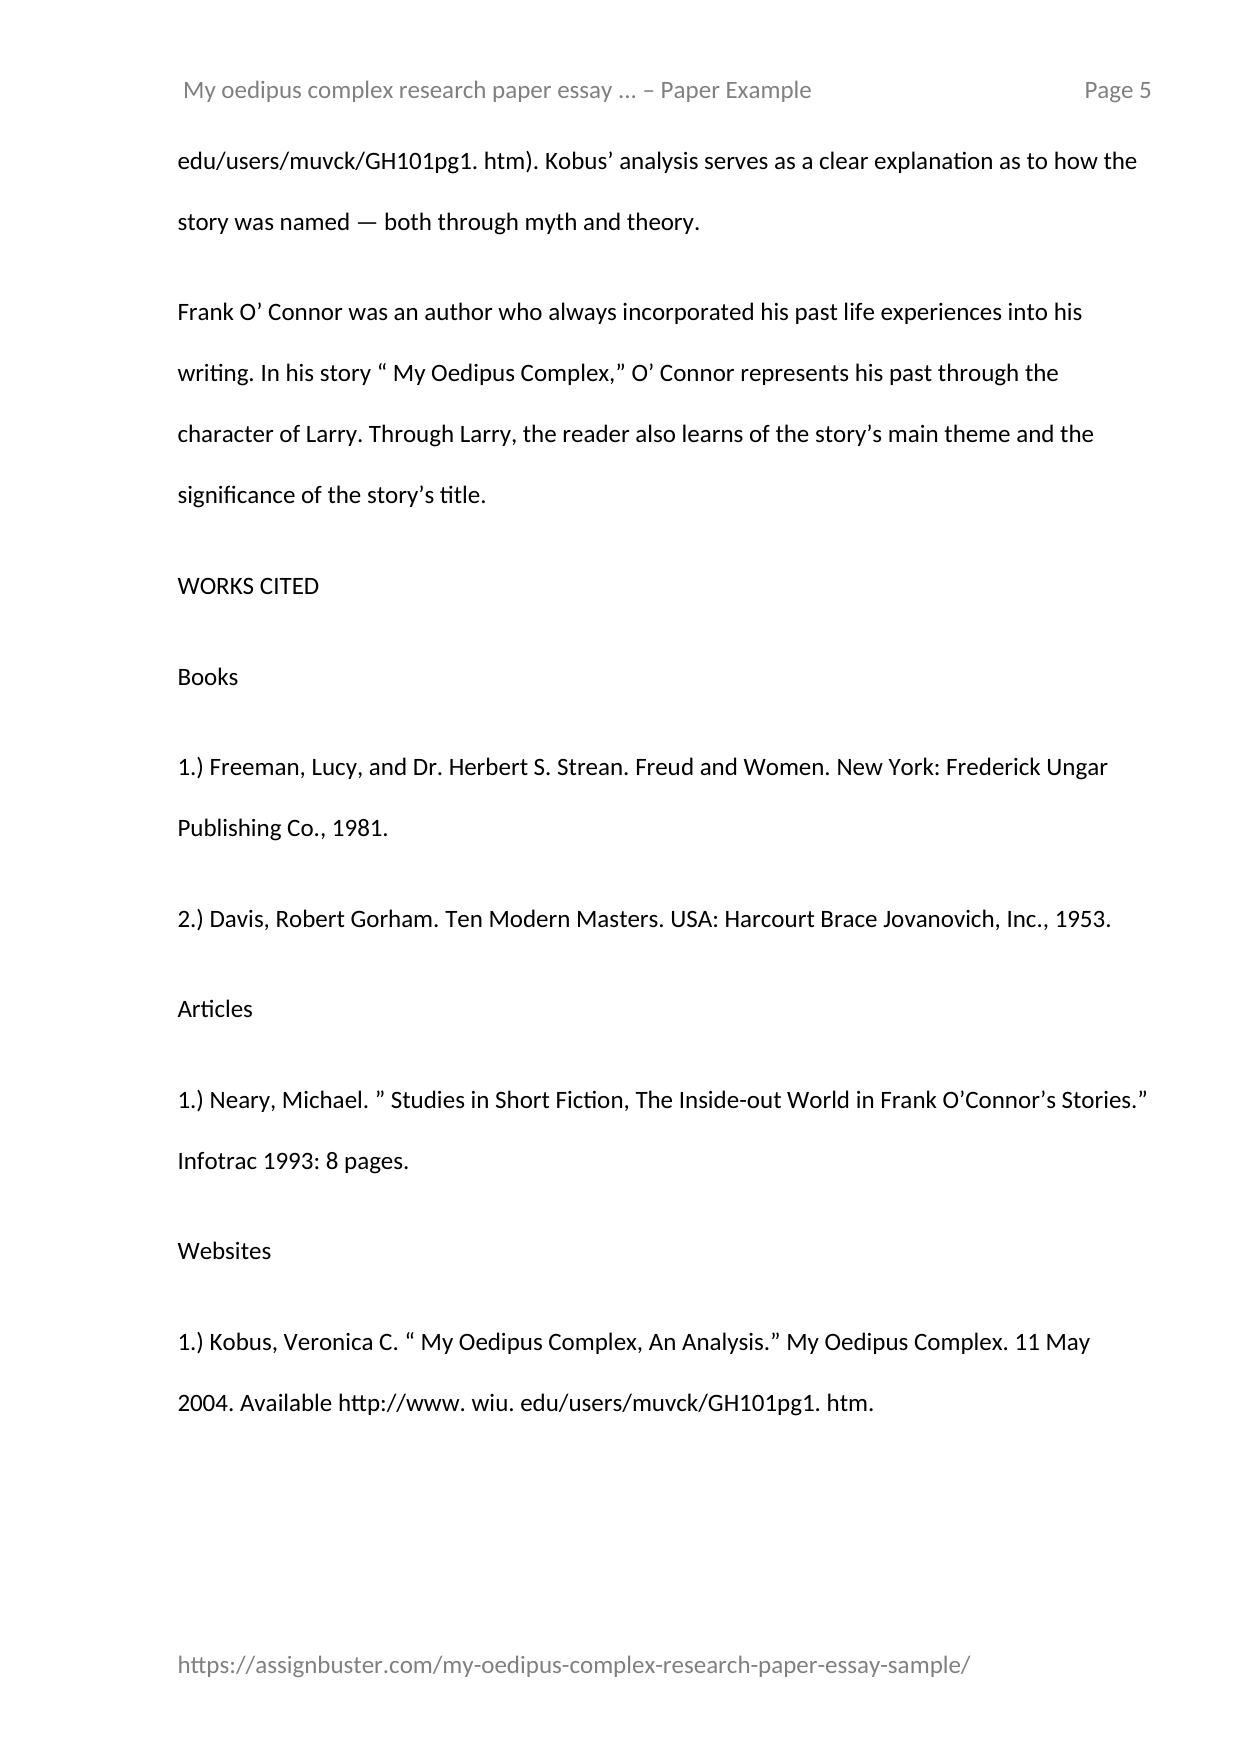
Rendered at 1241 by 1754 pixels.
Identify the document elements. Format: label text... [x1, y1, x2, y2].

text Frank O’ Connor was an author who always incorporated his past life experiences into his writing. In his story “ My Oedipus Complex,” O’ Connor represents his past through the character of Larry. Through Larry, the reader also learns of the story’s main theme and the significance of the story’s title. [177, 297, 1152, 510]
text Books [177, 661, 1152, 691]
text 1.) Kobus, Veronica C. “ My Oedipus Complex, An Analysis.” My Oedipus Complex. 11 May 2004. Available http://www. wiu. edu/users/muvck/GH101pg1. htm. [177, 1326, 1152, 1417]
text 1.) Neary, Michael. ” Studies in Short Fiction, The Inside-out World in Frank O’Connor’s Stories.” Infotrac 1993: 8 pages. [177, 1084, 1152, 1175]
text WORKS CITED [177, 570, 1152, 601]
text Articles [177, 993, 1152, 1024]
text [177, 145, 1152, 237]
text Websites [177, 1235, 1152, 1266]
text 2.) Davis, Robert Gorham. Ten Modern Masters. USA: Harcourt Brace Jovanovich, Inc., 1953. [177, 903, 1152, 933]
text 1.) Freeman, Lucy, and Dr. Herbert S. Strean. Freud and Women. New York: Frederick Ungar Publishing Co., 1981. [177, 751, 1152, 843]
